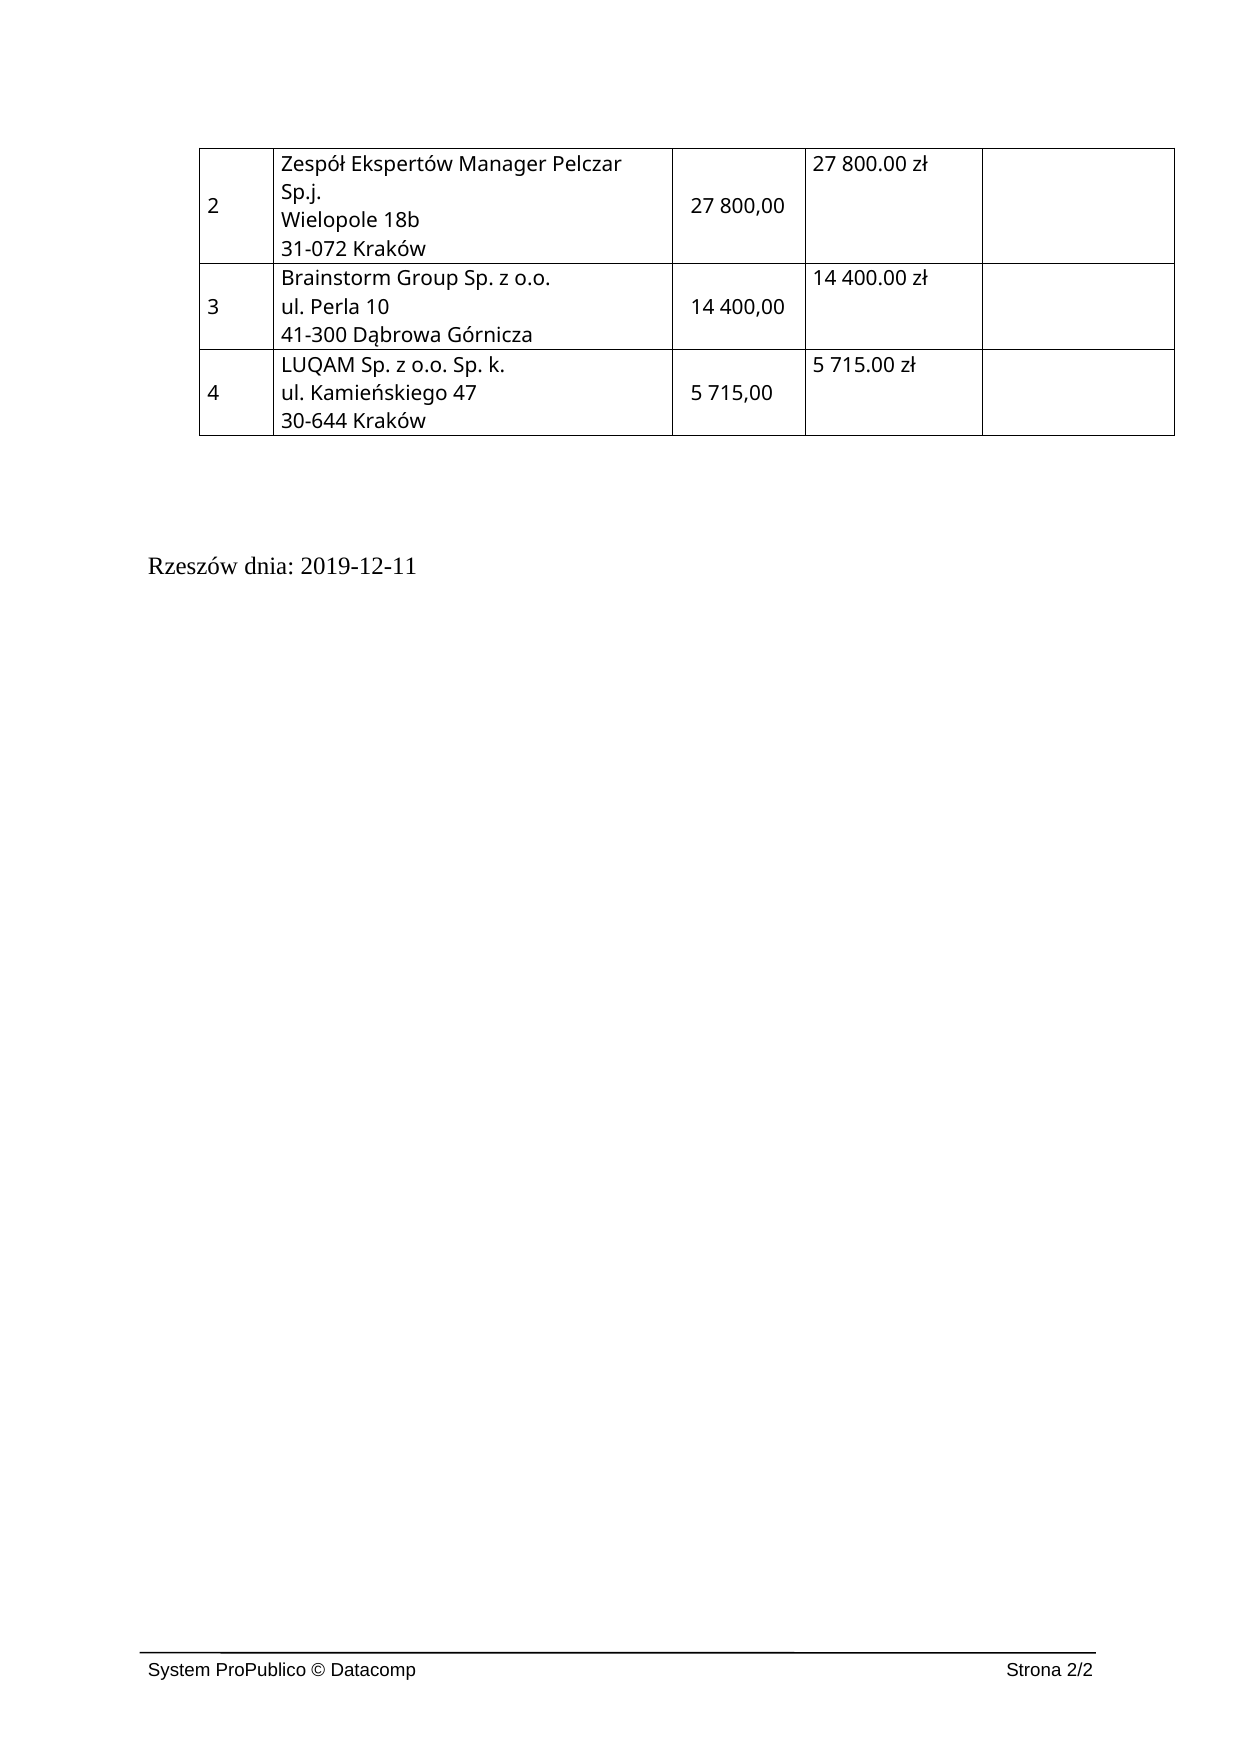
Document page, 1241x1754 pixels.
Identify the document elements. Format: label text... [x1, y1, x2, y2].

table_cell 14 400.00 zł [806, 264, 982, 349]
table_cell [983, 149, 1174, 262]
table_cell Brainstorm Group Sp. z o.o. ul. Perla 10 41-300 Dąbrowa Górnicza [274, 264, 672, 349]
table_cell 2 [200, 149, 273, 262]
table_cell 4 [200, 350, 273, 435]
table_cell 5 715.00 zł [806, 350, 982, 435]
table_cell LUQAM Sp. z o.o. Sp. k. ul. Kamieńskiego 47 30-644 Kraków [274, 350, 672, 435]
table_cell 3 [200, 264, 273, 349]
table_cell 5 715,00 [673, 350, 805, 435]
text Rzeszów dnia: 2019-12-11 [148, 551, 1093, 579]
table_cell [983, 264, 1174, 349]
table_cell 27 800,00 [673, 149, 805, 262]
table_cell 27 800.00 zł [806, 149, 982, 262]
table_cell [983, 350, 1174, 435]
table_cell 14 400,00 [673, 264, 805, 349]
table_cell Zespół Ekspertów Manager Pelczar Sp.j. Wielopole 18b 31-072 Kraków [274, 149, 672, 262]
